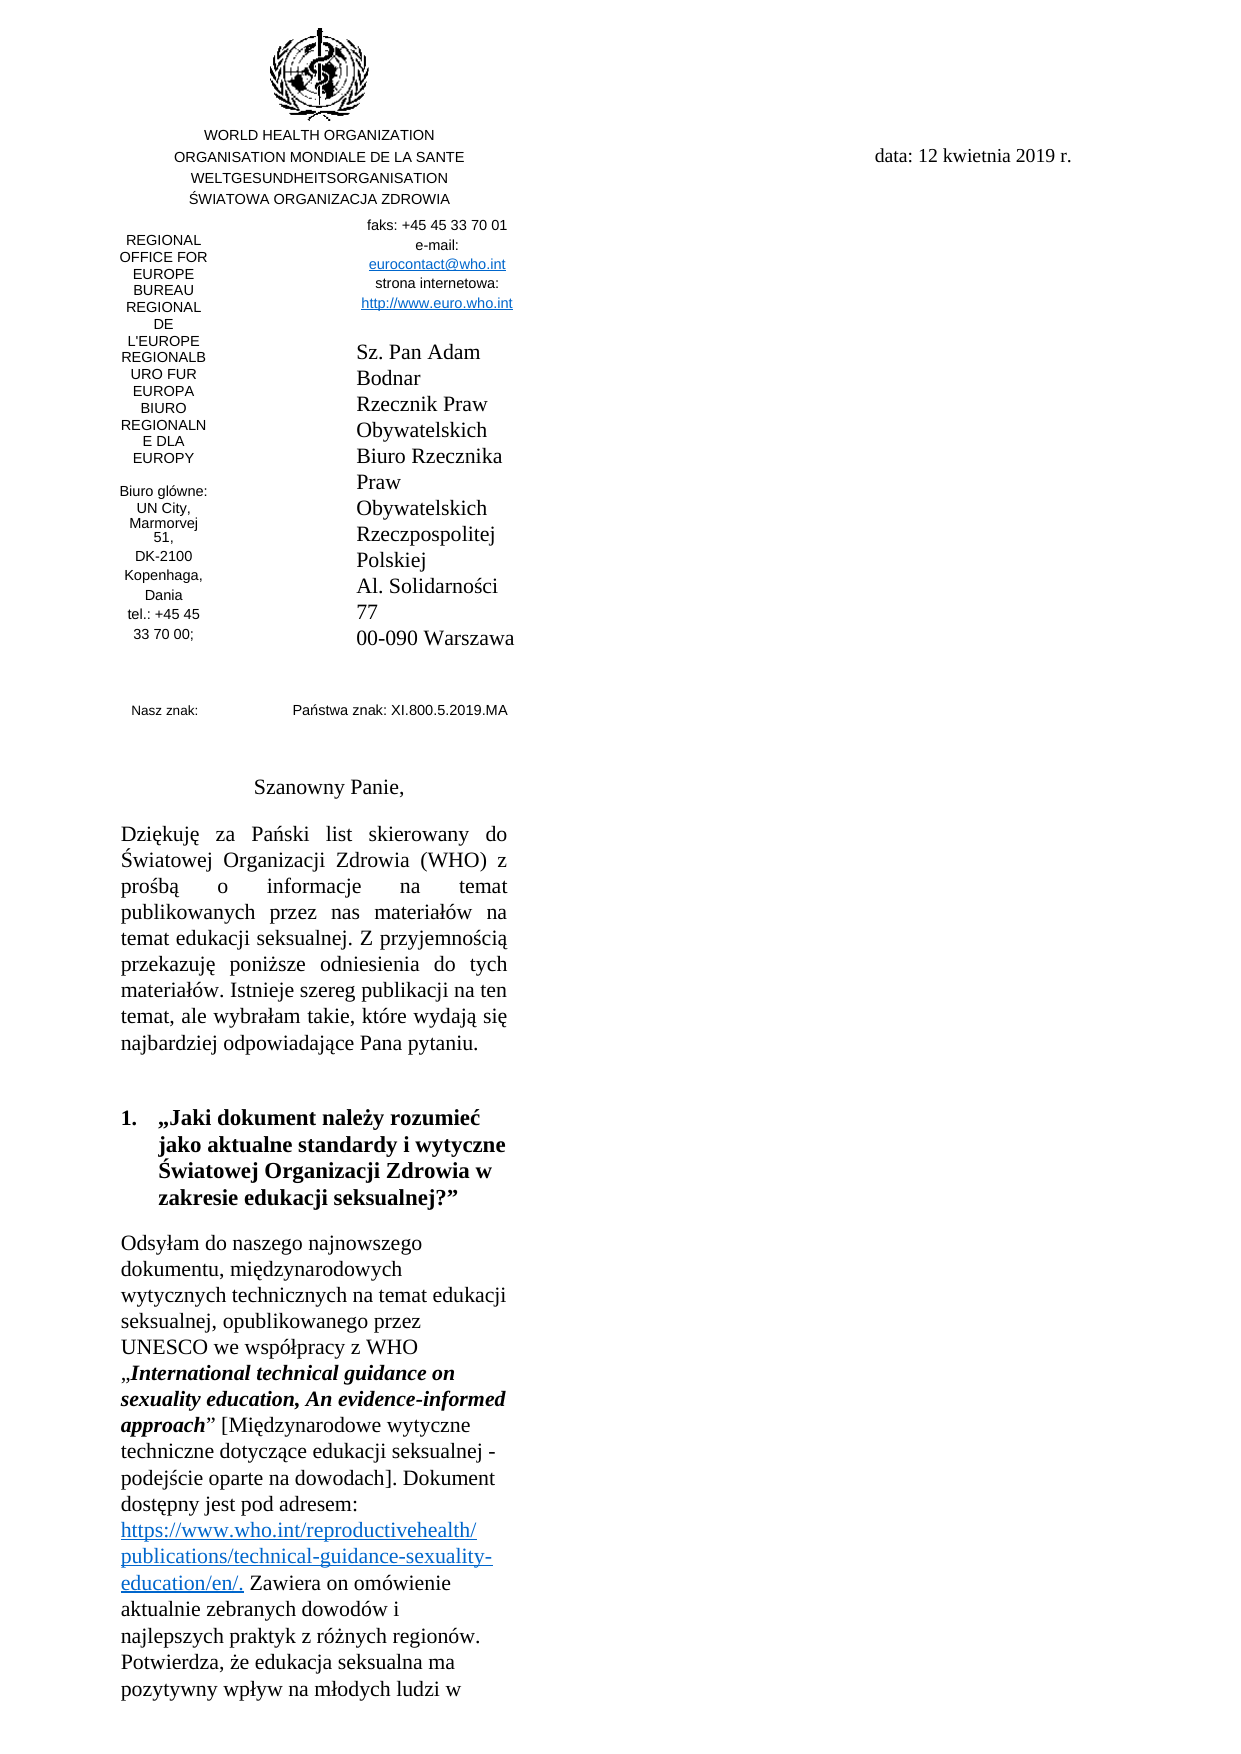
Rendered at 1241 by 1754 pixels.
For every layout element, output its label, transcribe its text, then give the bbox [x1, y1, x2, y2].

text Biuro glówne: [118, 484, 208, 499]
text UN City, Marmorvej 51, [118, 502, 208, 546]
text DK-2100 Kopenhaga, Dania [118, 546, 208, 604]
text BIURO REGIONALNE DLA EUROPY [118, 399, 208, 467]
text WELTGESUNDHEITSORGANISATION [118, 169, 520, 187]
text WORLD HEALTH ORGANIZATION [118, 126, 520, 144]
text ORGANISATION MONDIALE DE LA SANTE [118, 148, 520, 166]
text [121, 1516, 508, 1701]
text Dziękuję za Pański list skierowany do Światowej Organizacji Zdrowia (WHO) z prośbą o informacje na temat publikowanych przez nas materiałów na temat edukacji seksualnej. Z przyjemnością przekazuję poniższe odniesienia do tych materiałów. Istnieje szereg publikacji na ten temat, ale wybrałam takie, które wydają się najbardziej odpowiadające Pana pytaniu. [121, 821, 508, 1055]
text tel.: +45 45 33 70 00; faks: +45 45 33 70 01 [354, 215, 520, 234]
text Odsyłam do naszego najnowszego dokumentu, międzynarodowych wytycznych technicznych na temat edukacji seksualnej, opublikowanego przez UNESCO we współpracy z WHO „International technical guidance on sexuality education, An evidence-informed approach” [Międzynarodowe wytyczne techniczne dotyczące edukacji seksualnej - podejście oparte na dowodach]. Dokument dostępny jest pod adresem: [121, 1230, 508, 1516]
list „Jaki dokument należy rozumieć jako aktualne standardy i wytyczne Światowej Organizacji Zdrowia w zakresie edukacji seksualnej?” [121, 1105, 508, 1211]
text ŚWIATOWA ORGANIZACJA ZDROWIA [118, 190, 520, 208]
picture [270, 28, 369, 121]
text BUREAU REGIONAL DE L'EUROPE REGIONALBURO FUR EUROPA [118, 282, 208, 399]
text Al. Solidarności 77 [356, 573, 520, 625]
text 00-090 Warszawa [356, 625, 520, 651]
text strona internetowa: http://www.euro.who.int [354, 273, 520, 312]
text Biuro Rzecznika Praw Obywatelskich [356, 443, 520, 521]
text Rzecznik Praw Obywatelskich [356, 391, 520, 443]
text REGIONAL OFFICE FOR EUROPE [118, 232, 208, 282]
text e-mail: eurocontact@who.int [354, 234, 520, 273]
text tel.: +45 45 33 70 00; faks: +45 45 33 70 01 [118, 604, 208, 643]
text Sz. Pan Adam Bodnar [356, 338, 520, 391]
text Państwa znak: XI.800.5.2019.MA [118, 704, 508, 719]
text Rzeczpospolitej Polskiej [356, 521, 520, 573]
text Szanowny Panie, [121, 777, 520, 799]
